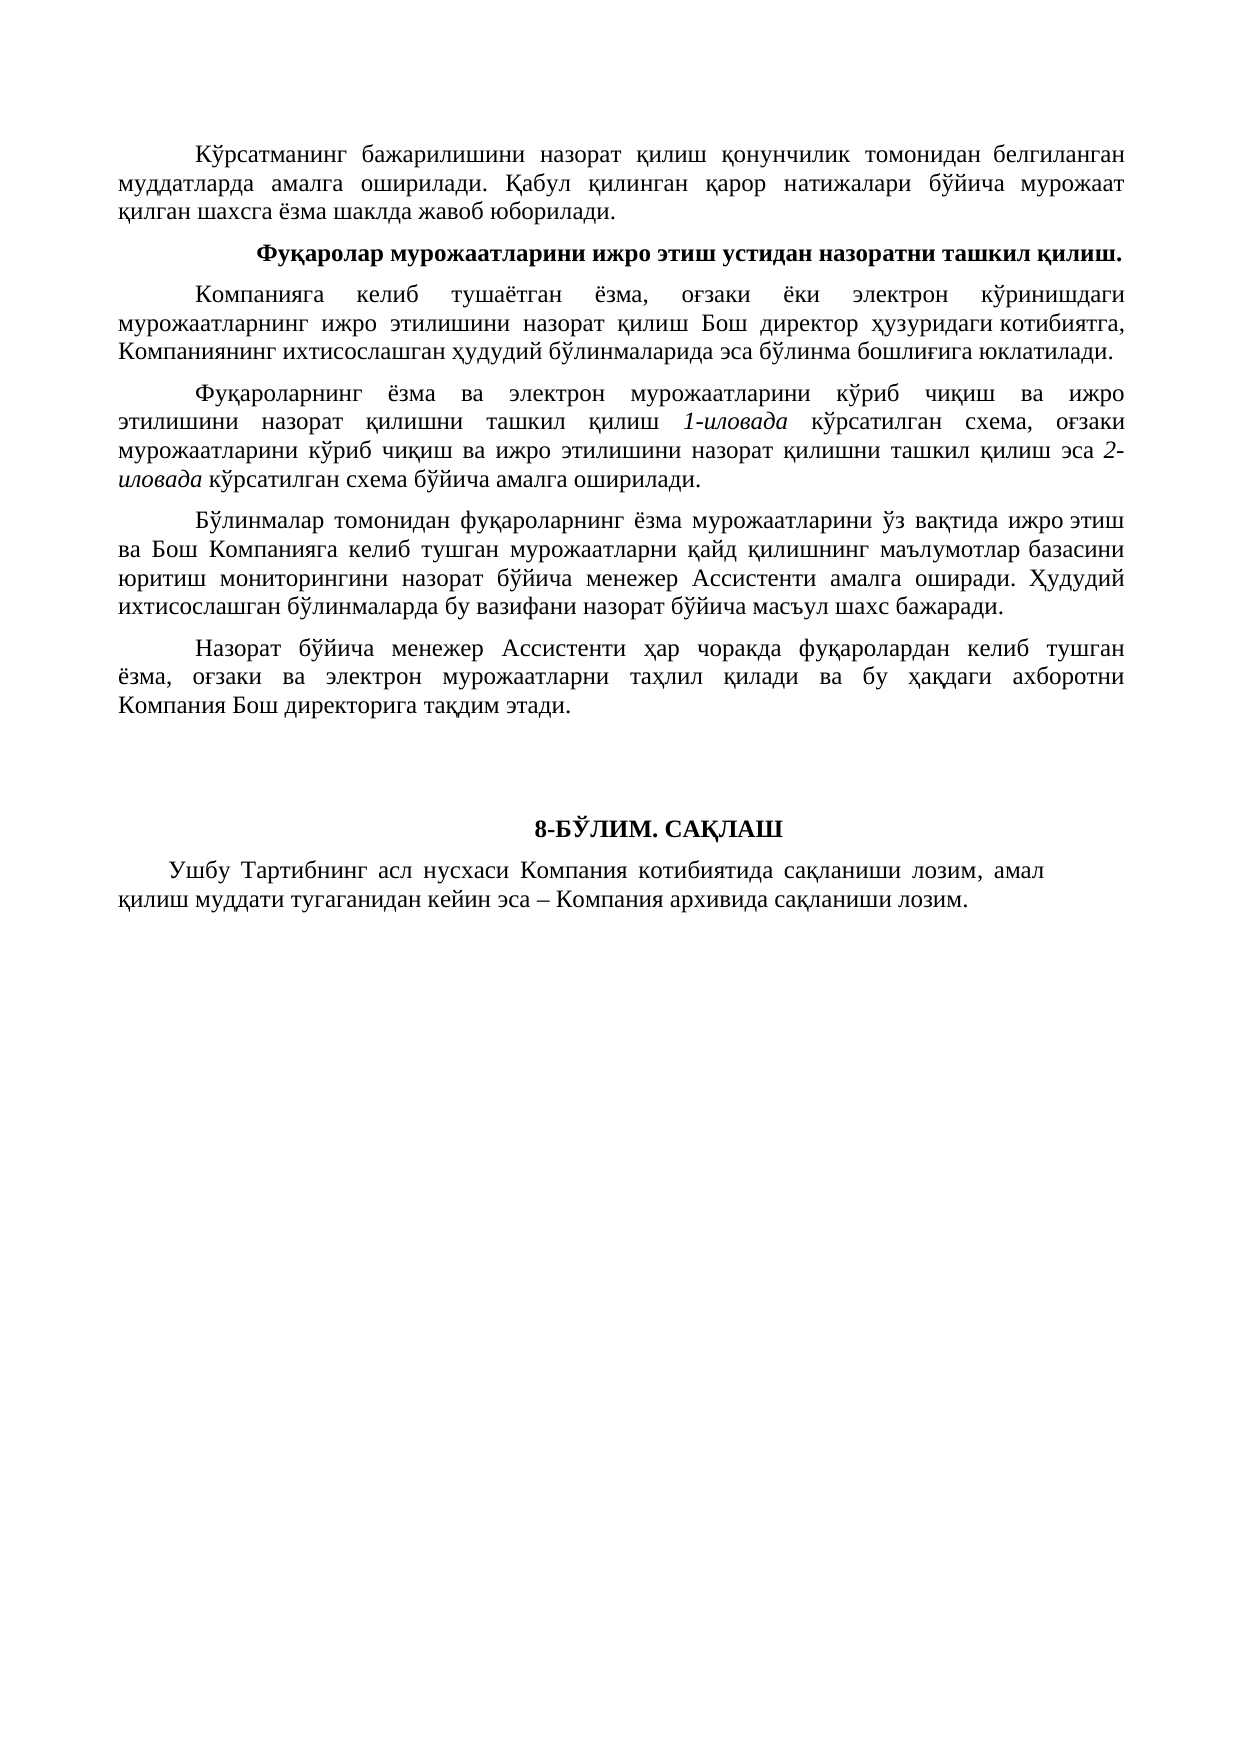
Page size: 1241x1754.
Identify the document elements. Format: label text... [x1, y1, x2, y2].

list Компанияга келиб тушаётган ёзма, оғзаки ёки электрон кўринишдаги мурожаатларнинг ижро этилишини назорат қилиш Бош директор ҳузуридаги котибиятга, Компаниянинг ихтисослашган ҳудудий бўлинмаларида эса бўлинма бошлиғига юклатилади. [118, 279, 1125, 365]
list Кўрсатманинг бажарилишини назорат қилиш қонунчилик томонидан белгиланган муддатларда амалга оширилади. Қабул қилинган қарор натижалари бўйича мурожаат қилган шахсга ёзма шаклда жавоб юборилади. [118, 139, 1125, 225]
list Бўлинмалар томонидан фуқароларнинг ёзма мурожаатларини ўз вақтида ижро этиш ва Бош Компанияга келиб тушган мурожаатларни қайд қилишнинг маълумотлар базасини юритиш мониторингини назорат бўйича менежер Ассистенти амалга оширади. Ҳудудий ихтисослашган бўлинмаларда бу вазифани назорат бўйича масъул шахс бажаради. [118, 505, 1125, 620]
subtitle 8-БЎЛИМ. САҚЛАШ [435, 814, 882, 843]
list Назорат бўйича менежер Ассистенти ҳар чоракда фуқаролардан келиб тушган ёзма, оғзаки ва электрон мурожаатларни таҳлил қилади ва бу ҳақдаги ахборотни Компания Бош директорига тақдим этади. [118, 633, 1124, 719]
subtitle Фуқаролар мурожаатларини ижро этиш устидан назоратни ташкил қилиш. [229, 238, 1136, 267]
text Ушбу Тартибнинг асл нусхаси Компания котибиятида сақланиши лозим, амал қилиш муддати тугаганидан кейин эса – Компания архивида сақланиши лозим. [118, 855, 1125, 913]
list Фуқароларнинг ёзма ва электрон мурожаатларини кўриб чиқиш ва ижро этилишини назорат қилишни ташкил қилиш 1-иловада кўрсатилган схема, оғзаки мурожаатларини кўриб чиқиш ва ижро этилишини назорат қилишни ташкил қилиш эса 2-иловада кўрсатилган схема бўйича амалга оширилади. [118, 378, 1125, 493]
